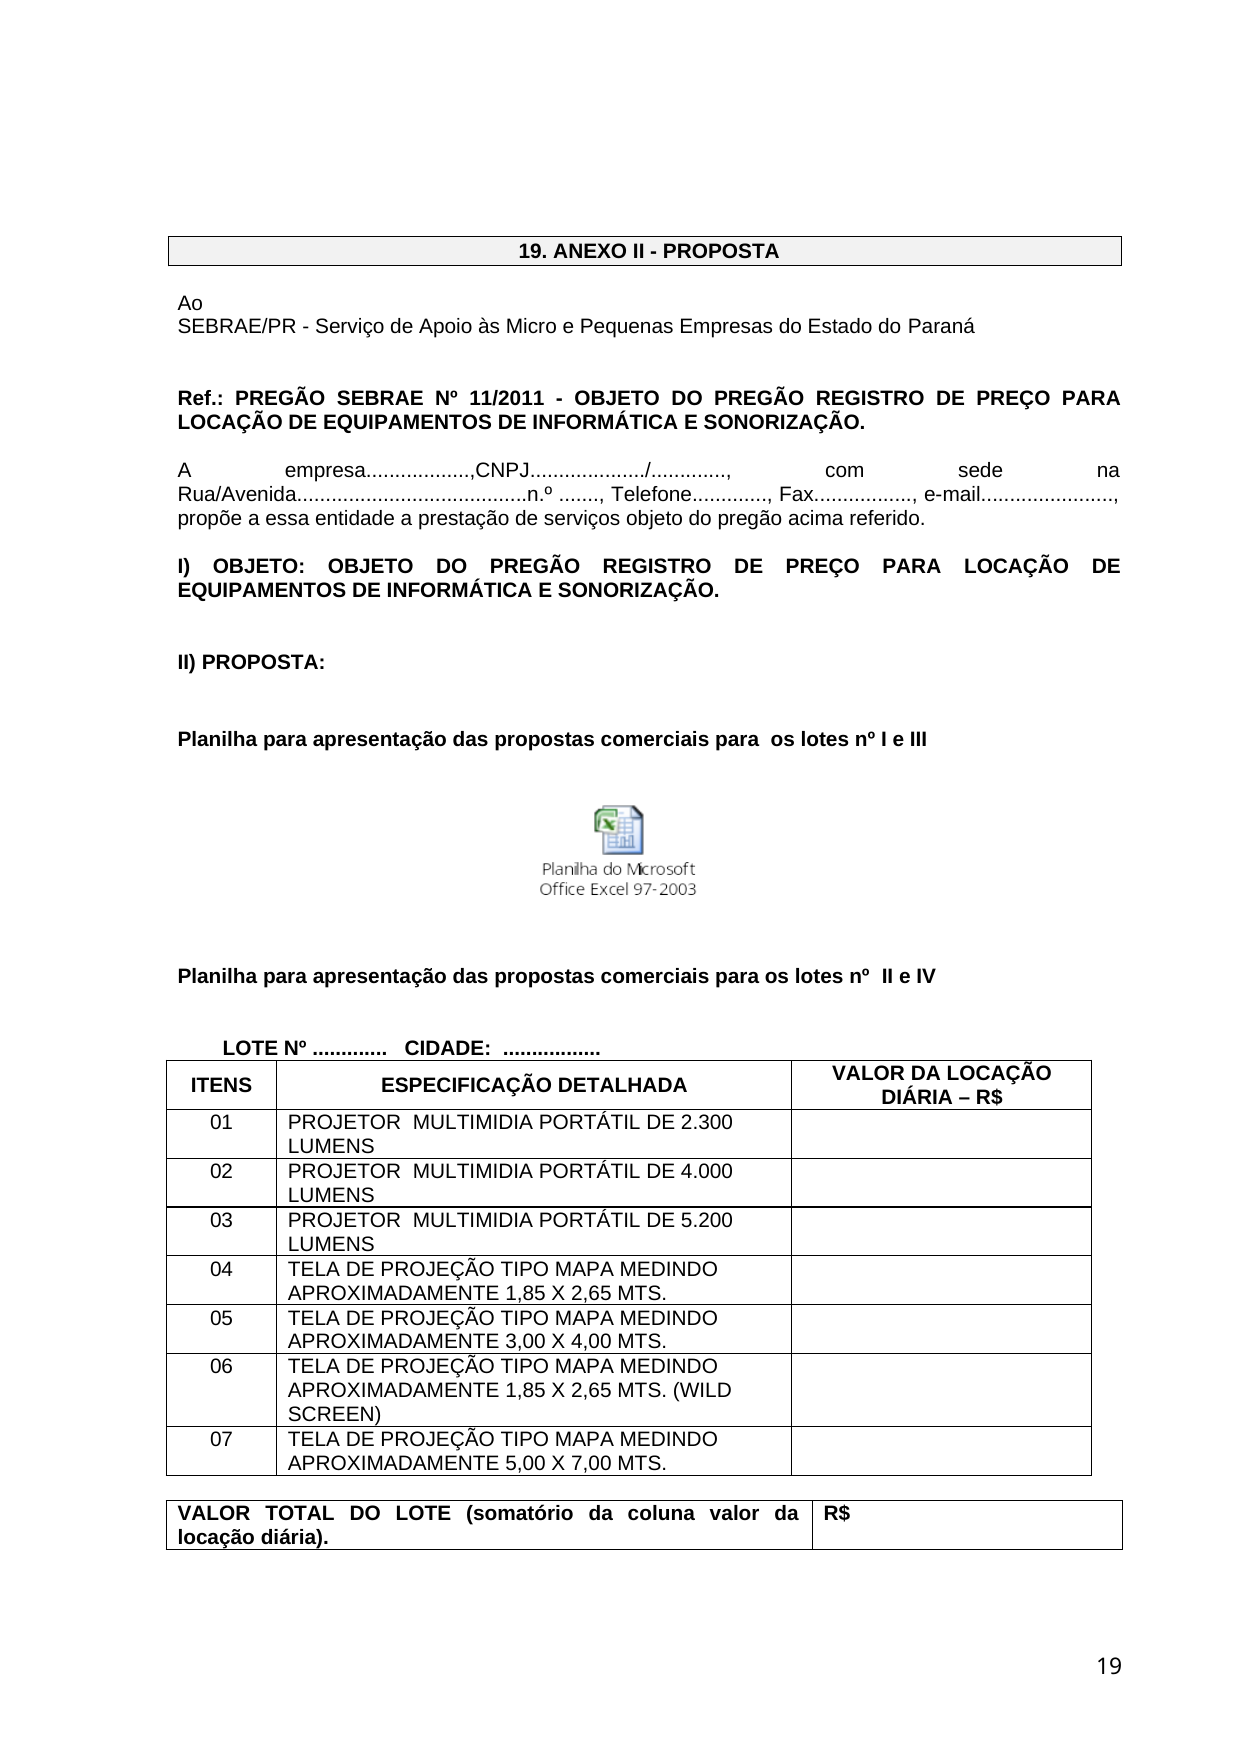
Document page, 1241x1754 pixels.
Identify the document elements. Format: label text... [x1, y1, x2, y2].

table_header R$ [813, 1501, 1122, 1549]
table_cell 03 [167, 1208, 276, 1255]
table_header VALOR DA LOCAÇÃO DIÁRIA – R$ [792, 1061, 1091, 1108]
table_cell TELA DE PROJEÇÃO TIPO MAPA MEDINDO APROXIMADAMENTE 1,85 X 2,65 MTS. [277, 1256, 791, 1304]
table_cell [792, 1256, 1091, 1304]
table_cell TELA DE PROJEÇÃO TIPO MAPA MEDINDO APROXIMADAMENTE 5,00 X 7,00 MTS. [277, 1427, 791, 1475]
text II) PROPOSTA: [177, 650, 1121, 674]
text Planilha para apresentação das propostas comerciais para os lotes nº II e IV [177, 964, 1122, 988]
table_cell [792, 1208, 1091, 1255]
table_header ITENS [167, 1061, 276, 1108]
text A empresa..................,CNPJ..................../............., com sede na Rua/Avenida........................................n.º ......., Telefone............., Fax................., e-mail......................., propõe a essa entidade a prestação de serviços objeto do pregão acima referido. [177, 458, 1121, 530]
table_cell 01 [167, 1110, 276, 1157]
text Planilha para apresentação das propostas comerciais para os lotes nº I e III [177, 726, 1121, 750]
table_cell 05 [167, 1305, 276, 1353]
table_cell 04 [167, 1256, 276, 1304]
table_cell PROJETOR MULTIMIDIA PORTÁTIL DE 5.200 LUMENS [277, 1208, 791, 1255]
table_cell 07 [167, 1427, 276, 1475]
table_header ESPECIFICAÇÃO DETALHADA [277, 1061, 791, 1108]
text Ref.: PREGÃO SEBRAE Nº 11/2011 - OBJETO DO PREGÃO REGISTRO DE PREÇO PARA LOCAÇÃO DE EQUIPAMENTOS DE INFORMÁTICA E SONORIZAÇÃO. [177, 386, 1122, 434]
table_cell TELA DE PROJEÇÃO TIPO MAPA MEDINDO APROXIMADAMENTE 1,85 X 2,65 MTS. (WILD SCREEN) [277, 1354, 791, 1426]
text I) OBJETO: OBJETO DO PREGÃO REGISTRO DE PREÇO PARA LOCAÇÃO DE EQUIPAMENTOS DE INFORMÁTICA E SONORIZAÇÃO. [177, 554, 1122, 602]
table_cell 06 [167, 1354, 276, 1426]
table_cell [792, 1305, 1091, 1353]
text Ao [177, 290, 1121, 314]
table_cell PROJETOR MULTIMIDIA PORTÁTIL DE 4.000 LUMENS [277, 1159, 791, 1206]
table_cell 02 [167, 1159, 276, 1206]
table_header VALOR TOTAL DO LOTE (somatório da coluna valor da locação diária). [167, 1501, 812, 1549]
list LOTE Nº ............. CIDADE: ................. [222, 1036, 1122, 1059]
subtitle 19. ANEXO II - PROPOSTA [169, 237, 1121, 265]
table_cell TELA DE PROJEÇÃO TIPO MAPA MEDINDO APROXIMADAMENTE 3,00 X 4,00 MTS. [277, 1305, 791, 1353]
table_cell [792, 1110, 1091, 1157]
text SEBRAE/PR - Serviço de Apoio às Micro e Pequenas Empresas do Estado do Paraná [177, 314, 1121, 338]
table_cell [792, 1354, 1091, 1426]
table_cell PROJETOR MULTIMIDIA PORTÁTIL DE 2.300 LUMENS [277, 1110, 791, 1157]
table_cell [792, 1427, 1091, 1475]
table_cell [792, 1159, 1091, 1206]
